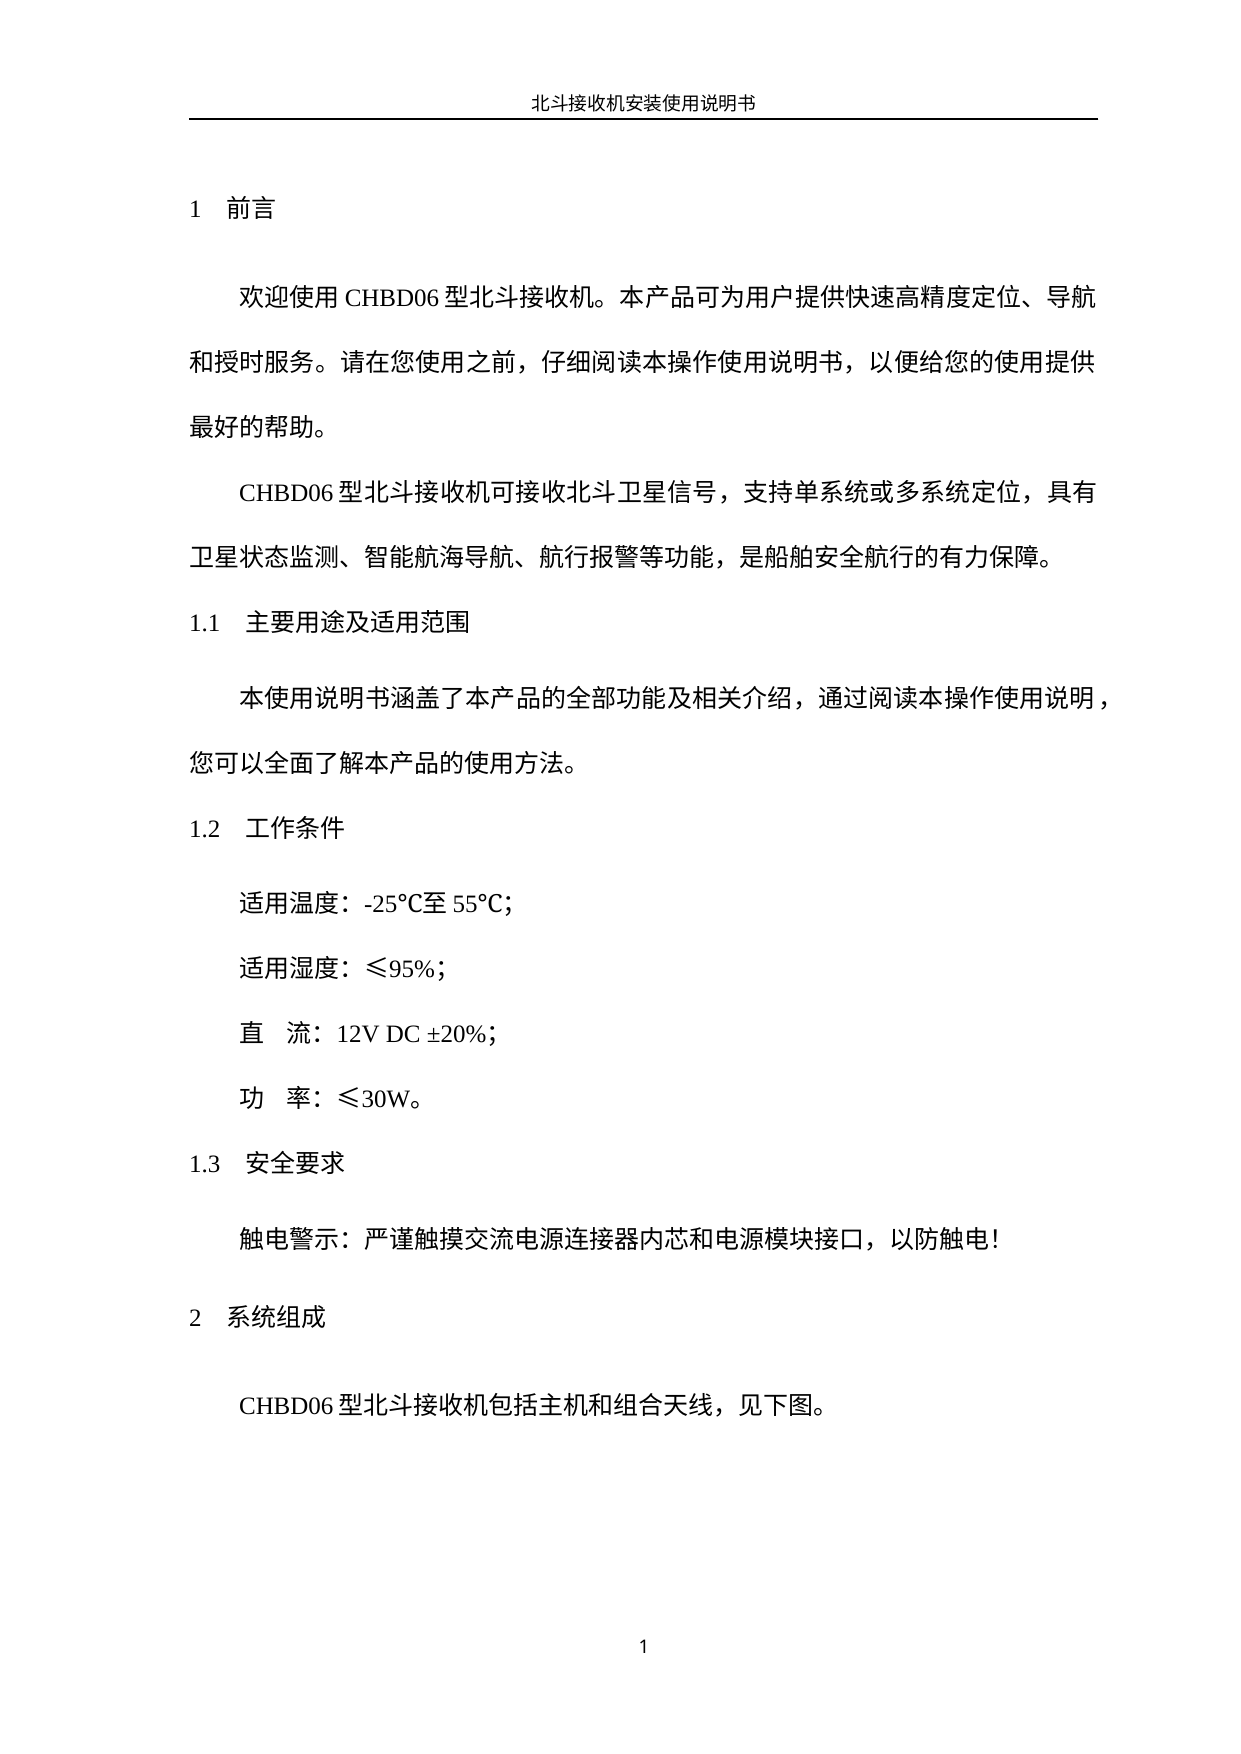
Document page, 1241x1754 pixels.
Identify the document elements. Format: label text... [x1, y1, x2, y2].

text 前言 [189, 174, 1098, 239]
text 直 流：12V DC ±20%； [189, 999, 1098, 1064]
text 适用温度：-25℃至55℃； [189, 869, 1098, 934]
text 主要用途及适用范围 [189, 588, 1098, 653]
text 欢迎使用CHBD06型北斗接收机。本产品可为用户提供快速高精度定位、导航和授时服务。请在您使用之前，仔细阅读本操作使用说明书，以便给您的使用提供最好的帮助。 [189, 263, 1098, 458]
text 本使用说明书涵盖了本产品的全部功能及相关介绍，通过阅读本操作使用说明，您可以全面了解本产品的使用方法。 [189, 664, 1098, 794]
text 安全要求 [189, 1129, 1098, 1194]
text 工作条件 [189, 794, 1098, 859]
text 适用湿度：≤95%； [189, 934, 1098, 999]
text 功 率：≤30W。 [189, 1064, 1098, 1129]
text CHBD06型北斗接收机可接收北斗卫星信号，支持单系统或多系统定位，具有卫星状态监测、智能航海导航、航行报警等功能，是船舶安全航行的有力保障。 [189, 458, 1098, 588]
text 系统组成 [189, 1283, 1098, 1348]
text 触电警示：严谨触摸交流电源连接器内芯和电源模块接口，以防触电！ [189, 1205, 1098, 1270]
text CHBD06型北斗接收机包括主机和组合天线，见下图。 [189, 1371, 1098, 1436]
